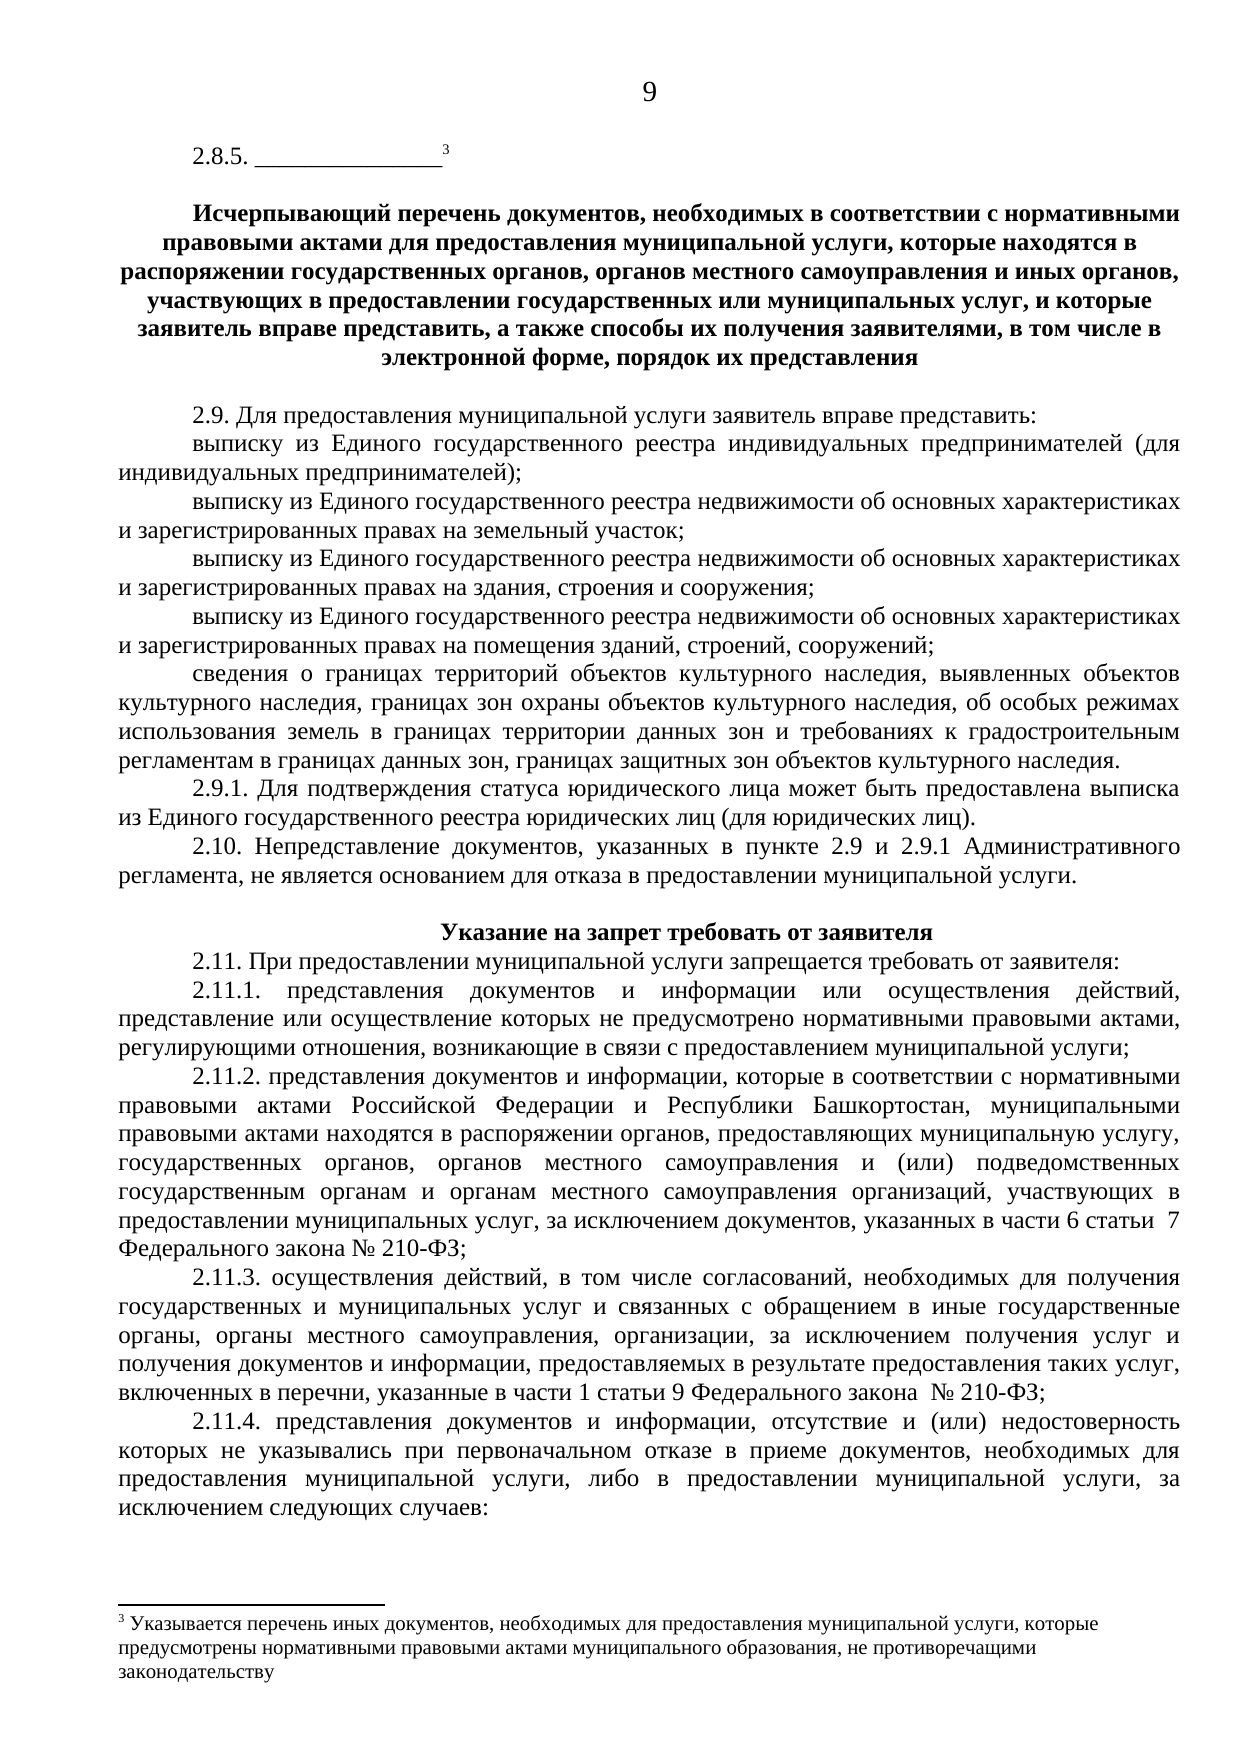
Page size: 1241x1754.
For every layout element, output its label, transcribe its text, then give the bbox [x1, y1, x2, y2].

text выписку из Единого государственного реестра недвижимости об основных характеристиках и зарегистрированных правах на земельный участок; [118, 486, 1181, 543]
text 2.11.2. представления документов и информации, которые в соответствии с нормативными правовыми актами Российской Федерации и Республики Башкортостан, муниципальными правовыми актами находятся в распоряжении органов, предоставляющих муниципальную услугу, государственных органов, органов местного самоуправления и (или) подведомственных государственным органам и органам местного самоуправления организаций, участвующих в предоставлении муниципальных услуг, за исключением документов, указанных в части 6 статьи 7 Федерального закона № 210-ФЗ; [118, 1061, 1181, 1262]
text 2.11.3. осуществления действий, в том числе согласований, необходимых для получения государственных и муниципальных услуг и связанных с обращением в иные государственные органы, органы местного самоуправления, организации, за исключением получения услуг и получения документов и информации, предоставляемых в результате предоставления таких услуг, включенных в перечни, указанные в части 1 статьи 9 Федерального закона № 210-ФЗ; [118, 1262, 1181, 1406]
text 2.11.4. представления документов и информации, отсутствие и (или) недостоверность которых не указывались при первоначальном отказе в приеме документов, необходимых для предоставления муниципальной услуги, либо в предоставлении муниципальной услуги, за исключением следующих случаев: [118, 1406, 1181, 1521]
text 2.8.5. _______________ [118, 141, 1181, 170]
text сведения о границах территорий объектов культурного наследия, выявленных объектов культурного наследия, границах зон охраны объектов культурного наследия, об особых режимах использования земель в границах территории данных зон и требованиях к градостроительным регламентам в границах данных зон, границах защитных зон объектов культурного наследия. [118, 658, 1181, 773]
text 2.9. Для предоставления муниципальной услуги заявитель вправе представить: [118, 400, 1181, 428]
text Исчерпывающий перечень документов, необходимых в соответствии с нормативными правовыми актами для предоставления муниципальной услуги, которые находятся в распоряжении государственных органов, органов местного самоуправления и иных органов, участвующих в предоставлении государственных или муниципальных услуг, и которые заявитель вправе представить, а также способы их получения заявителями, в том числе в электронной форме, порядок их представления [118, 198, 1181, 371]
text Указание на запрет требовать от заявителя [118, 917, 1181, 946]
text 2.11.1. представления документов и информации или осуществления действий, представление или осуществление которых не предусмотрено нормативными правовыми актами, регулирующими отношения, возникающие в связи с предоставлением муниципальной услуги; [118, 975, 1181, 1061]
text выписку из Единого государственного реестра недвижимости об основных характеристиках и зарегистрированных правах на здания, строения и сооружения; [118, 543, 1181, 601]
text 2.11. При предоставлении муниципальной услуги запрещается требовать от заявителя: [118, 946, 1181, 975]
text 2.10. Непредставление документов, указанных в пункте 2.9 и 2.9.1 Административного регламента, не является основанием для отказа в предоставлении муниципальной услуги. [118, 831, 1181, 888]
text выписку из Единого государственного реестра недвижимости об основных характеристиках и зарегистрированных правах на помещения зданий, строений, сооружений; [118, 601, 1181, 658]
text выписку из Единого государственного реестра индивидуальных предпринимателей (для индивидуальных предпринимателей); [118, 428, 1181, 486]
text 2.9.1. Для подтверждения статуса юридического лица может быть предоставлена выписка из Единого государственного реестра юридических лиц (для юридических лиц). [118, 773, 1181, 831]
